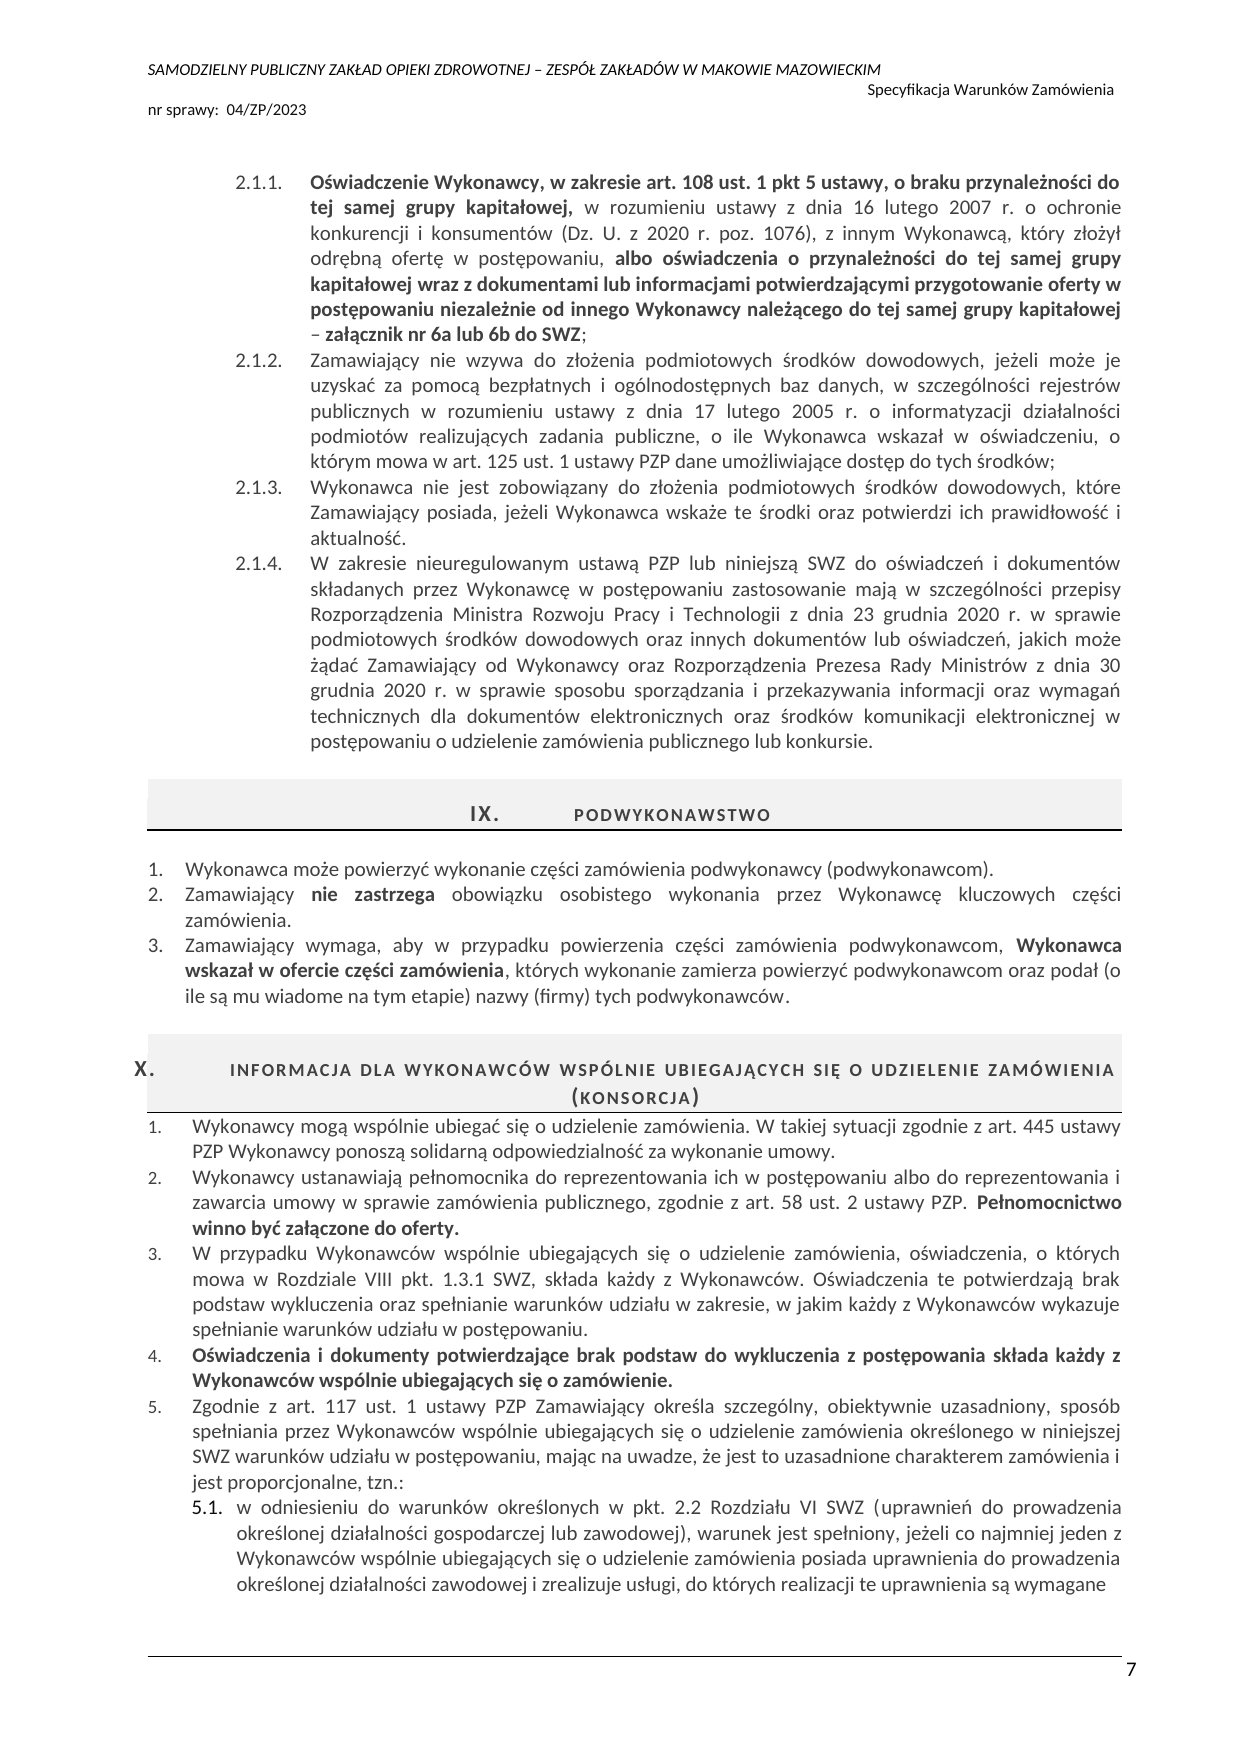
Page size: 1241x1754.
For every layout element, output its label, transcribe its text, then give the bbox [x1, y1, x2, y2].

list W przypadku Wykonawców wspólnie ubiegających się o udzielenie zamówienia, oświadczenia, o których mowa w Rozdziale VIII pkt. 1.3.1 SWZ, składa każdy z Wykonawców. Oświadczenia te potwierdzają brak podstaw wykluczenia oraz spełnianie warunków udziału w zakresie, w jakim każdy z Wykonawców wykazuje spełnianie warunków udziału w postępowaniu. [148, 1240, 1122, 1342]
list Oświadczenie Wykonawcy, w zakresie art. 108 ust. 1 pkt 5 ustawy, o braku przynależności do tej samej grupy kapitałowej, w rozumieniu ustawy z dnia 16 lutego 2007 r. o ochronie konkurencji i konsumentów (Dz. U. z 2020 r. poz. 1076), z innym Wykonawcą, który złożył odrębną ofertę w postępowaniu, albo oświadczenia o przynależności do tej samej grupy kapitałowej wraz z dokumentami lub informacjami potwierdzającymi przygotowanie oferty w postępowaniu niezależnie od innego Wykonawcy należącego do tej samej grupy kapitałowej – załącznik nr 6a lub 6b do SWZ; [235, 169, 1122, 347]
list Zamawiający wymaga, aby w przypadku powierzenia części zamówienia podwykonawcom, Wykonawca wskazał w ofercie części zamówienia, których wykonanie zamierza powierzyć podwykonawcom oraz podał (o ile są mu wiadome na tym etapie) nazwy (firmy) tych podwykonawców. [148, 932, 1122, 1008]
list w odniesieniu do warunków określonych w pkt. 2.2 Rozdziału VI SWZ (uprawnień do prowadzenia określonej działalności gospodarczej lub zawodowej), warunek jest spełniony, jeżeli co najmniej jeden z Wykonawców wspólnie ubiegających się o udzielenie zamówienia posiada uprawnienia do prowadzenia określonej działalności zawodowej i zrealizuje usługi, do których realizacji te uprawnienia są wymagane [191, 1494, 1122, 1596]
list Wykonawca nie jest zobowiązany do złożenia podmiotowych środków dowodowych, które Zamawiający posiada, jeżeli Wykonawca wskaże te środki oraz potwierdzi ich prawidłowość i aktualność. [235, 474, 1122, 550]
list Wykonawcy mogą wspólnie ubiegać się o udzielenie zamówienia. W takiej sytuacji zgodnie z art. 445 ustawy PZP Wykonawcy ponoszą solidarną odpowiedzialność za wykonanie umowy. [148, 1113, 1122, 1164]
list Oświadczenia i dokumenty potwierdzające brak podstaw do wykluczenia z postępowania składa każdy z Wykonawców wspólnie ubiegających się o zamówienie. [148, 1342, 1122, 1393]
list Zgodnie z art. 117 ust. 1 ustawy PZP Zamawiający określa szczególny, obiektywnie uzasadniony, sposób spełniania przez Wykonawców wspólnie ubiegających się o udzielenie zamówienia określonego w niniejszej SWZ warunków udziału w postępowaniu, mając na uwadze, że jest to uzasadnione charakterem zamówienia i jest proporcjonalne, tzn.: [148, 1393, 1122, 1494]
list Zamawiający nie wzywa do złożenia podmiotowych środków dowodowych, jeżeli może je uzyskać za pomocą bezpłatnych i ogólnodostępnych baz danych, w szczególności rejestrów publicznych w rozumieniu ustawy z dnia 17 lutego 2005 r. o informatyzacji działalności podmiotów realizujących zadania publiczne, o ile Wykonawca wskazał w oświadczeniu, o którym mowa w art. 125 ust. 1 ustawy PZP dane umożliwiające dostęp do tych środków; [235, 347, 1122, 474]
list Wykonawca może powierzyć wykonanie części zamówienia podwykonawcy (podwykonawcom). [148, 856, 1122, 881]
list W zakresie nieuregulowanym ustawą PZP lub niniejszą SWZ do oświadczeń i dokumentów składanych przez Wykonawcę w postępowaniu zastosowanie mają w szczególności przepisy Rozporządzenia Ministra Rozwoju Pracy i Technologii z dnia 23 grudnia 2020 r. w sprawie podmiotowych środków dowodowych oraz innych dokumentów lub oświadczeń, jakich może żądać Zamawiający od Wykonawcy oraz Rozporządzenia Prezesa Rady Ministrów z dnia 30 grudnia 2020 r. w sprawie sposobu sporządzania i przekazywania informacji oraz wymagań technicznych dla dokumentów elektronicznych oraz środków komunikacji elektronicznej w postępowaniu o udzielenie zamówienia publicznego lub konkursie. [235, 550, 1122, 754]
subtitle informacja dla wykonawców wspólnie ubiegających się o udzielenie zamówienia (konsorcja) [147, 1054, 1122, 1112]
subtitle podwykonawstwo [147, 799, 1122, 829]
list Wykonawcy ustanawiają pełnomocnika do reprezentowania ich w postępowaniu albo do reprezentowania i zawarcia umowy w sprawie zamówienia publicznego, zgodnie z art. 58 ust. 2 ustawy PZP. Pełnomocnictwo winno być załączone do oferty. [148, 1164, 1122, 1240]
list Zamawiający nie zastrzega obowiązku osobistego wykonania przez Wykonawcę kluczowych części zamówienia. [148, 881, 1122, 932]
